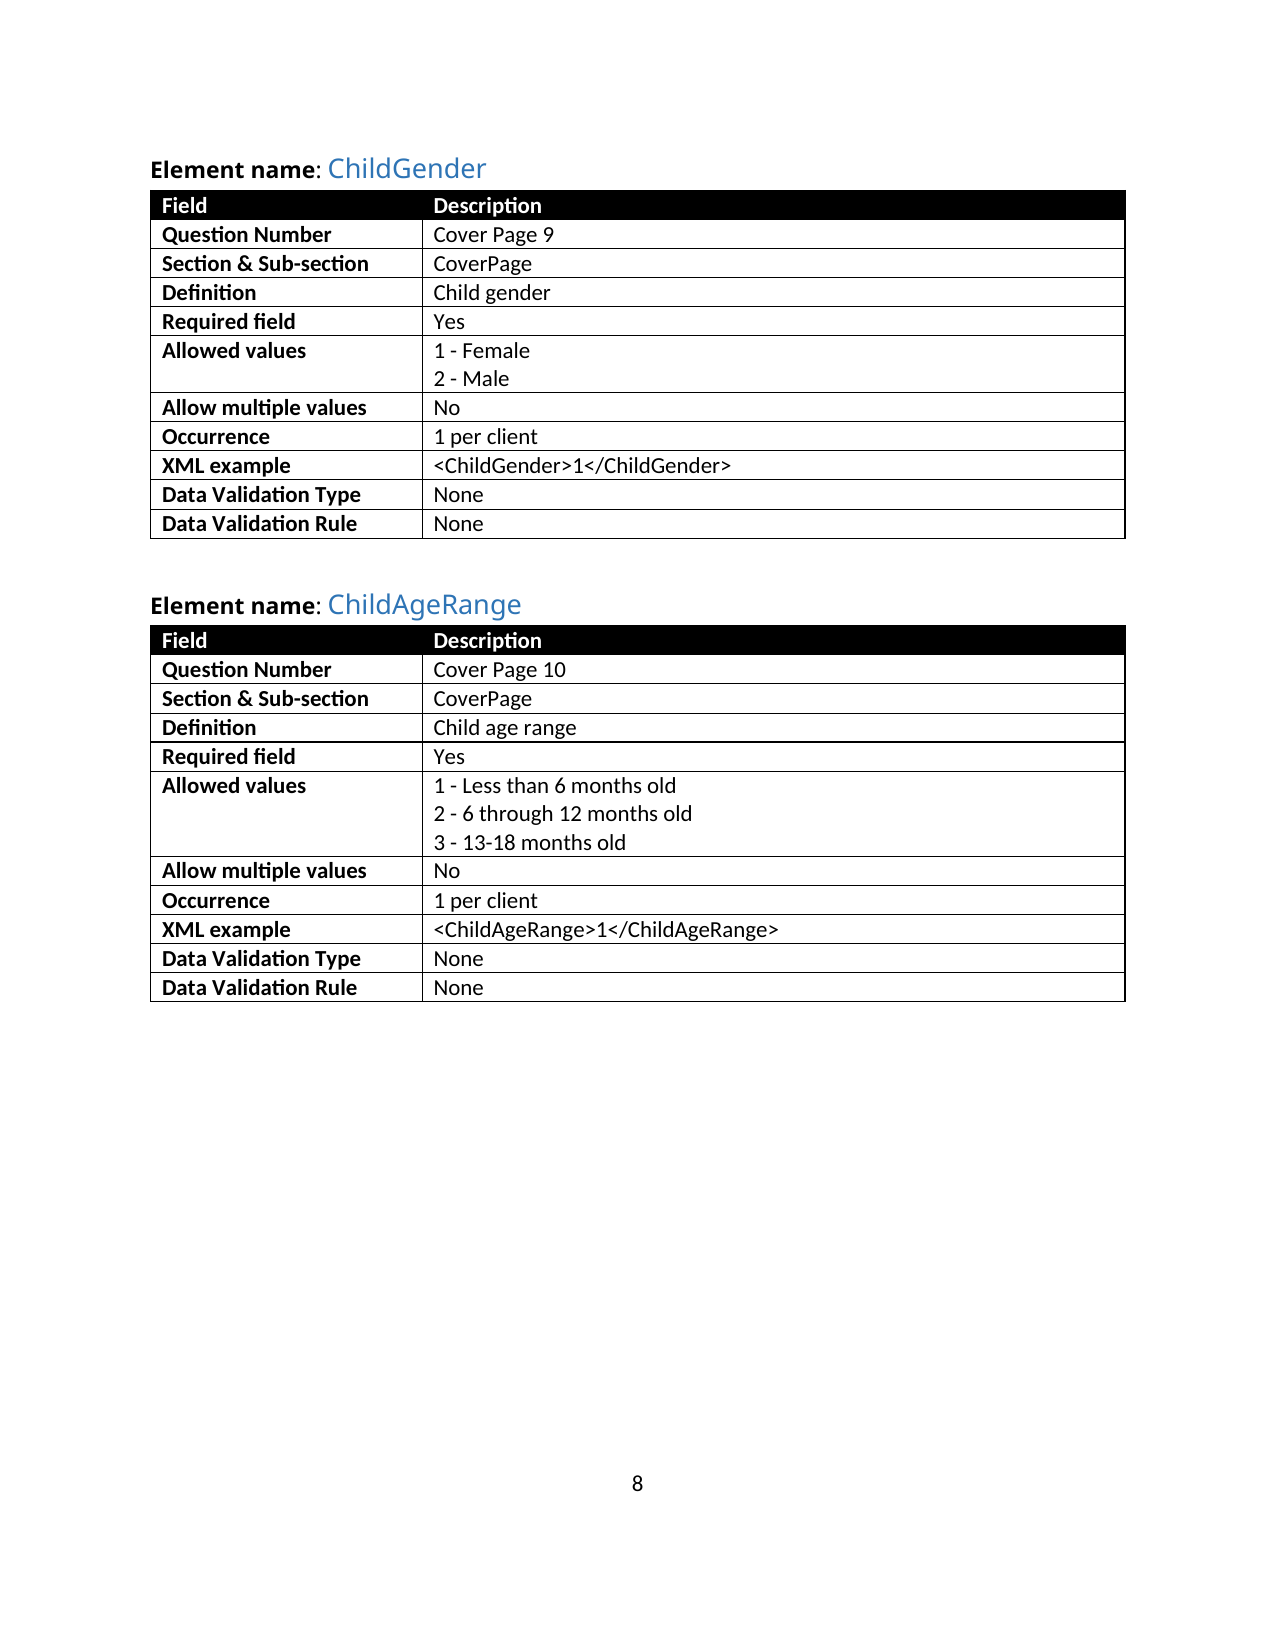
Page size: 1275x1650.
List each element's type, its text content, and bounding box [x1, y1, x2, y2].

table_cell Section & Sub-section [151, 249, 422, 277]
table_cell Data Validation Type [151, 944, 422, 972]
table_cell Yes [423, 743, 1124, 771]
table_cell 1 per client [423, 422, 1124, 450]
table_cell Allowed values [151, 772, 422, 856]
table_cell CoverPage [423, 684, 1124, 712]
subtitle Element name: ChildAgeRange [150, 585, 1125, 622]
table_cell Question Number [151, 655, 422, 683]
table_cell Yes [423, 307, 1124, 335]
table_cell None [423, 510, 1124, 537]
table_cell Occurrence [151, 422, 422, 450]
table_cell No [423, 857, 1124, 885]
table_header Description [423, 191, 1124, 219]
table_cell <ChildGender>1</ChildGender> [423, 451, 1124, 479]
table_cell Question Number [151, 220, 422, 248]
table_cell Cover Page 10 [423, 655, 1124, 683]
table_cell XML example [151, 451, 422, 479]
table_cell 1 - Female 2 - Male [423, 336, 1124, 392]
table_header Field [151, 626, 422, 654]
table_cell CoverPage [423, 249, 1124, 277]
table_cell Cover Page 9 [423, 220, 1124, 248]
table_cell Definition [151, 278, 422, 306]
subtitle Element name: ChildGender [150, 150, 1125, 187]
table_cell XML example [151, 915, 422, 943]
table_cell None [423, 944, 1124, 972]
table_cell Required field [151, 743, 422, 771]
table_cell Allowed values [151, 336, 422, 392]
table_cell Data Validation Rule [151, 973, 422, 1001]
table_cell Allow multiple values [151, 857, 422, 885]
table_cell 1 per client [423, 886, 1124, 914]
table_cell None [423, 973, 1124, 1001]
table_cell Child age range [423, 714, 1124, 741]
table_cell None [423, 480, 1124, 508]
table_cell Section & Sub-section [151, 684, 422, 712]
table_cell Child gender [423, 278, 1124, 306]
table_cell Required field [151, 307, 422, 335]
table_cell 1 - Less than 6 months old 2 - 6 through 12 months old 3 - 13-18 months old [423, 772, 1124, 856]
table_cell Allow multiple values [151, 393, 422, 421]
table_cell <ChildAgeRange>1</ChildAgeRange> [423, 915, 1124, 943]
table_cell Data Validation Rule [151, 510, 422, 537]
table_cell Data Validation Type [151, 480, 422, 508]
table_header Field [151, 191, 422, 219]
table_cell Definition [151, 714, 422, 741]
table_cell Occurrence [151, 886, 422, 914]
table_cell No [423, 393, 1124, 421]
table_header Description [423, 626, 1124, 654]
